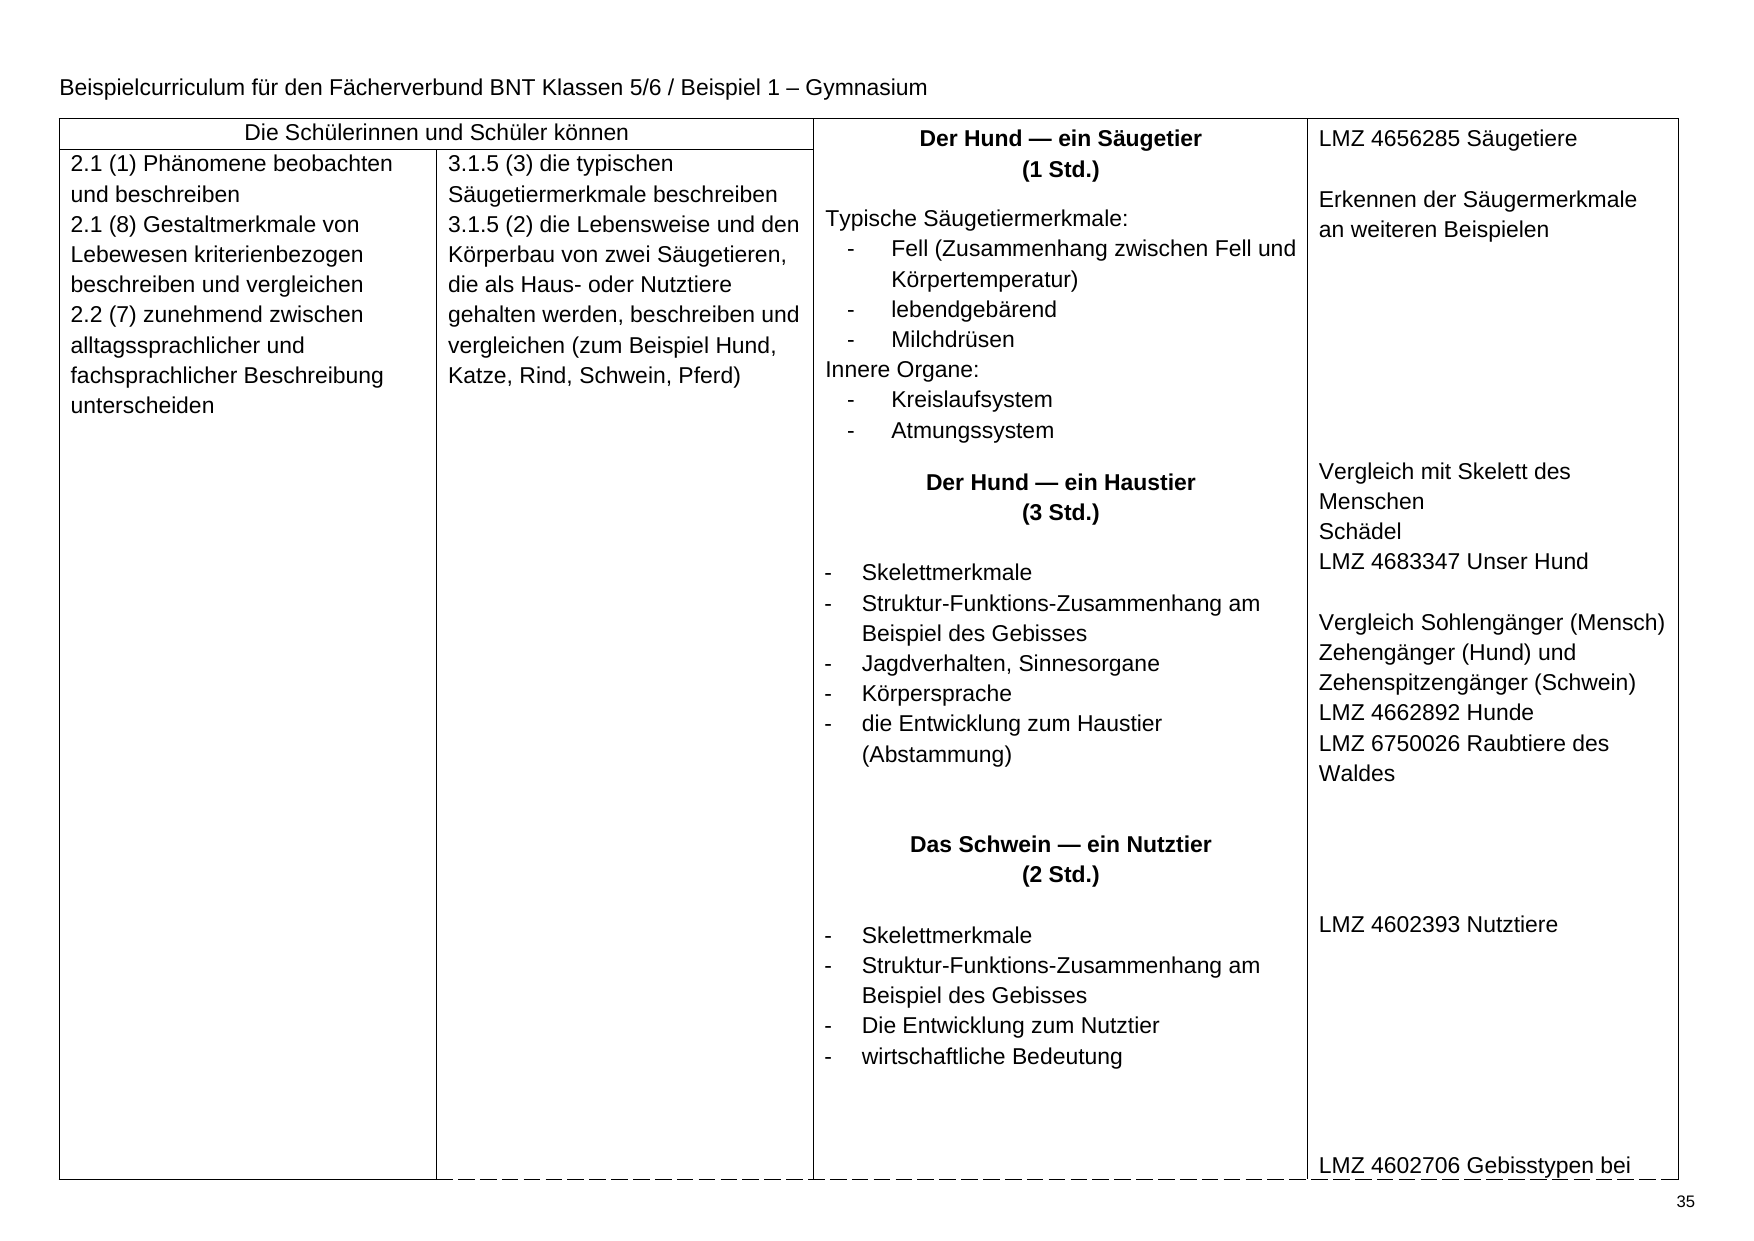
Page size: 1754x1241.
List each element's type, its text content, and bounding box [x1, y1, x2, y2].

table_cell LMZ 4656285 Säugetiere Erkennen der Säugermerkmale an weiteren Beispielen Vergleich mit Skelett des Menschen Schädel LMZ 4683347 Unser Hund Vergleich Sohlengänger (Mensch) Zehengänger (Hund) und Zehenspitzengänger (Schwein) LMZ 4662892 Hunde LMZ 6750026 Raubtiere des Waldes LMZ 4602393 Nutztiere LMZ 4602706 Gebisstypen bei Säugetieren Tierschädel im Vergleich anhand von Modellen Wiederkäuen als Angepasstheit Regeln für die Hundehaltung Schweine: Intensivhaltung – Freilandhaltung LMZ 4654718 Tierschutz auch für Schlachttiere Außerschulische Lernorte (Bauernhof, Zoo) L BNE: Werte und Normen in Entscheidungssituationen [1308, 119, 1678, 1179]
table_cell Der Hund — ein Säugetier (1 Std.) Typische Säugetiermerkmale: Fell (Zusammenhang zwischen Fell und Körpertemperatur) lebendgebärend Milchdrüsen Innere Organe: Kreislaufsystem Atmungssystem Der Hund — ein Haustier (3 Std.) Skelettmerkmale Struktur-Funktions-Zusammenhang am Beispiel des Gebisses Jagdverhalten, Sinnesorgane Körpersprache die Entwicklung zum Haustier (Abstammung) Das Schwein — ein Nutztier (2 Std.) Skelettmerkmale Struktur-Funktions-Zusammenhang am Beispiel des Gebisses Die Entwicklung zum Nutztier wirtschaftliche Bedeutung Vergleich Fleisch- und Pflanzenfresser (1 Std.) Gebissvergleich Hund und Rind Nahrungserwerb Verdauung Angemessene Haltungsbedingungen (2 Std.) Kriterien: Platzbedarf Ernährung Auslauf Umgang mit dem Tier Tierschutzbestimmungen [814, 119, 1307, 1179]
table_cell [437, 150, 813, 1179]
table_cell Die Schülerinnen und Schüler können [60, 119, 813, 149]
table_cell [60, 150, 436, 1179]
